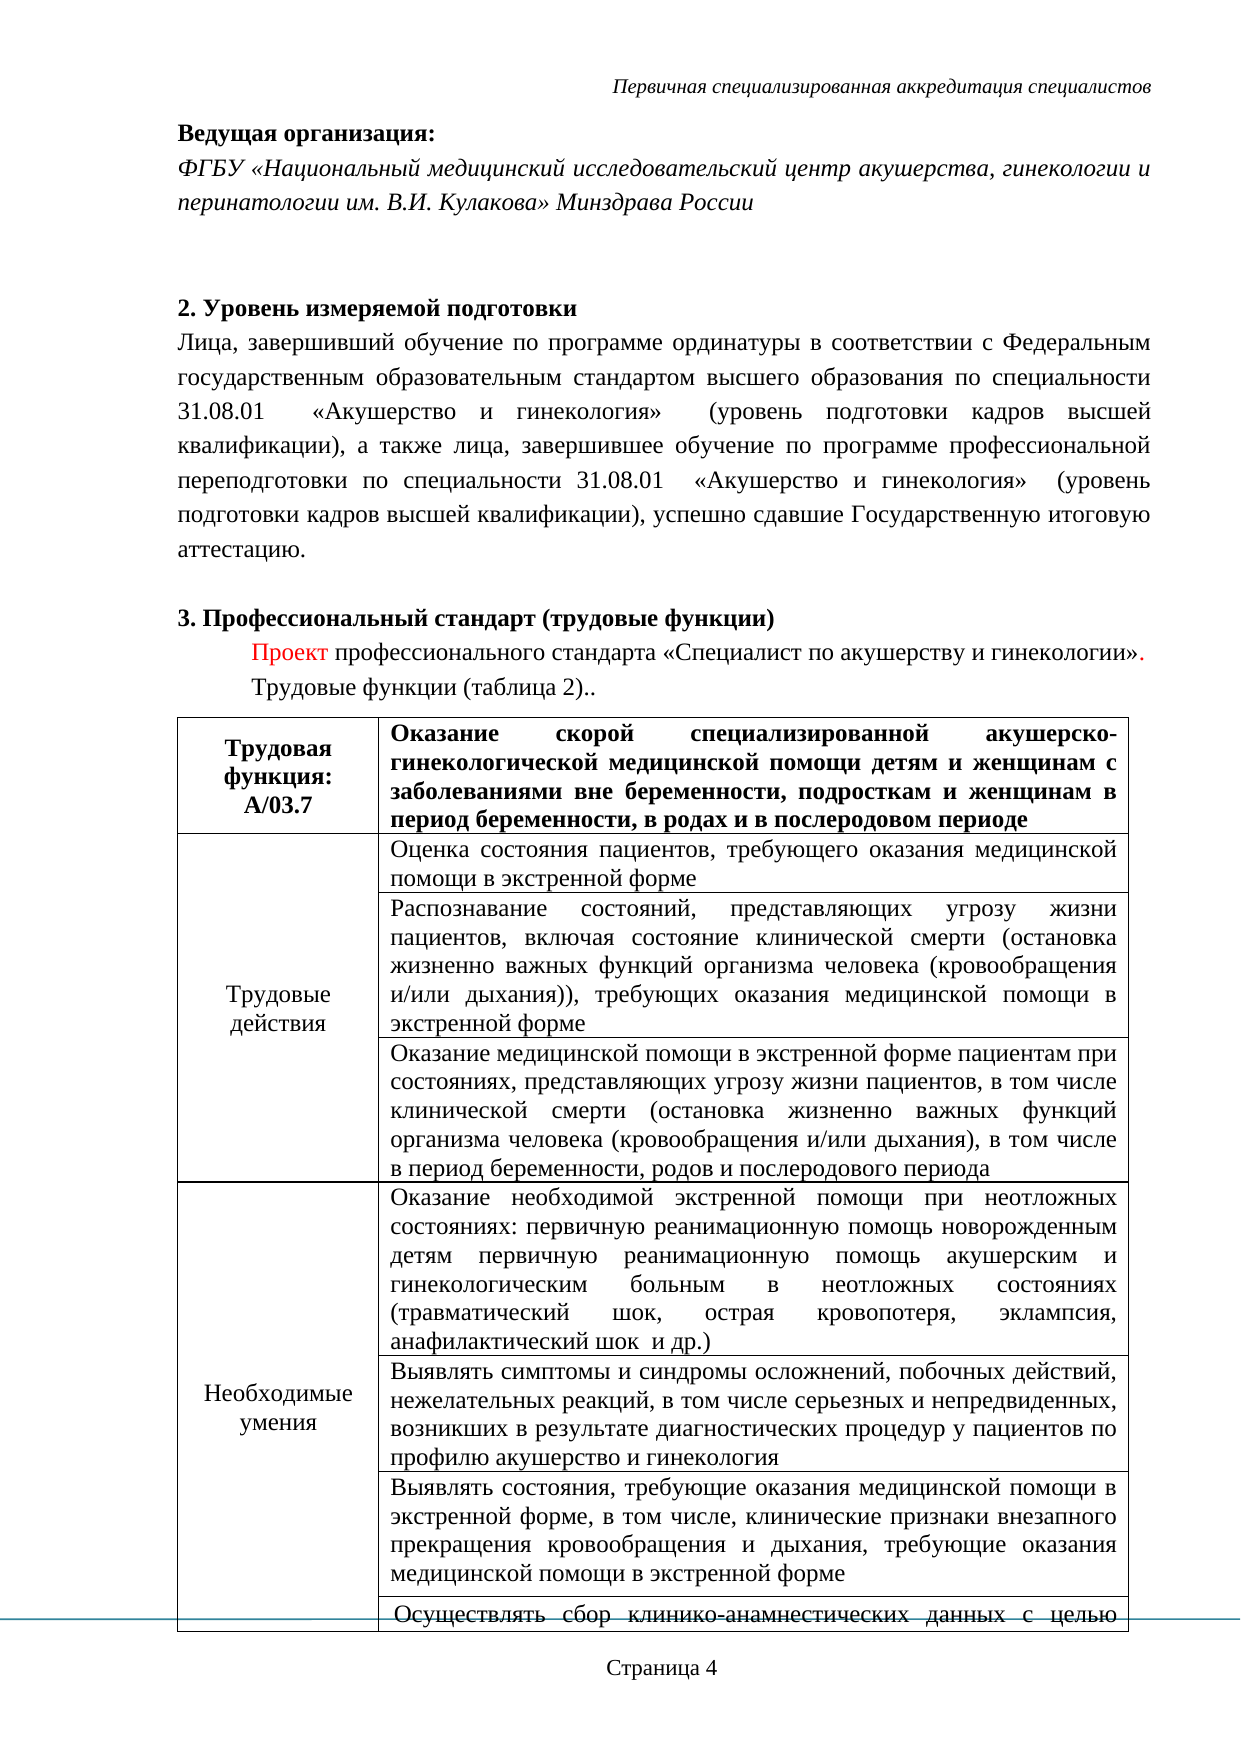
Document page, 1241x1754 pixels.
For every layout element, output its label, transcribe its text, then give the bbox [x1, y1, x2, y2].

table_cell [379, 1597, 1128, 1631]
table_cell Выявлять симптомы и синдромы осложнений, побочных действий, нежелательных реакций, в том числе серьезных и непредвиденных, возникших в результате диагностических процедур у пациентов по профилю акушерство и гинекология [379, 1356, 1128, 1471]
table_cell Распознавание состояний, представляющих угрозу жизни пациентов, включая состояние клинической смерти (остановка жизненно важных функций организма человека (кровообращения и/или дыхания)), требующих оказания медицинской помощи в экстренной форме [379, 893, 1128, 1037]
text Ведущая организация: [177, 118, 1152, 147]
table_cell Трудовые действия [178, 834, 378, 1181]
text Лица, завершивший обучение по программе ординатуры в соответствии с Федеральным государственным образовательным стандартом высшего образования по специальности 31.08.01 «Акушерство и гинекология» (уровень подготовки кадров высшей квалификации), а также лица, завершившее обучение по программе профессиональной переподготовки по специальности 31.08.01 «Акушерство и гинекология» (уровень подготовки кадров высшей квалификации), успешно сдавшие Государственную итоговую аттестацию. [177, 327, 1152, 563]
table_header Трудовая функция: А/03.7 [178, 718, 378, 833]
subtitle 2. Уровень измеряемой подготовки [177, 293, 1152, 321]
text ФГБУ «Национальный медицинский исследовательский центр акушерства, гинекологии и перинатологии им. В.И. Кулакова» Минздрава России [177, 153, 1152, 216]
table_cell Выявлять состояния, требующие оказания медицинской помощи в экстренной форме, в том числе, клинические признаки внезапного прекращения кровообращения и дыхания, требующие оказания медицинской помощи в экстренной форме [379, 1472, 1128, 1596]
table_header Оказание скорой специализированной акушерско-гинекологической медицинской помощи детям и женщинам с заболеваниями вне беременности, подросткам и женщинам в период беременности, в родах и в послеродовом периоде [379, 718, 1128, 833]
table_cell Оценка состояния пациентов, требующего оказания медицинской помощи в экстренной форме [379, 834, 1128, 892]
table_cell Необходимые умения [178, 1183, 378, 1631]
subtitle 3. Профессиональный стандарт (трудовые функции) [177, 603, 1152, 632]
table_cell Оказание необходимой экстренной помощи при неотложных состояниях: первичную реанимационную помощь новорожденным детям первичную реанимационную помощь акушерским и гинекологическим больным в неотложных состояниях (травматический шок, острая кровопотеря, эклампсия, анафилактический шок и др.) [379, 1183, 1128, 1355]
text Проект профессионального стандарта «Специалист по акушерству и гинекологии». [177, 637, 1152, 666]
text Трудовые функции (таблица 2).. [177, 672, 1152, 701]
table_cell Оказание медицинской помощи в экстренной форме пациентам при состояниях, представляющих угрозу жизни пациентов, в том числе клинической смерти (остановка жизненно важных функций организма человека (кровообращения и/или дыхания), в том числе в период беременности, родов и послеродового периода [379, 1038, 1128, 1181]
